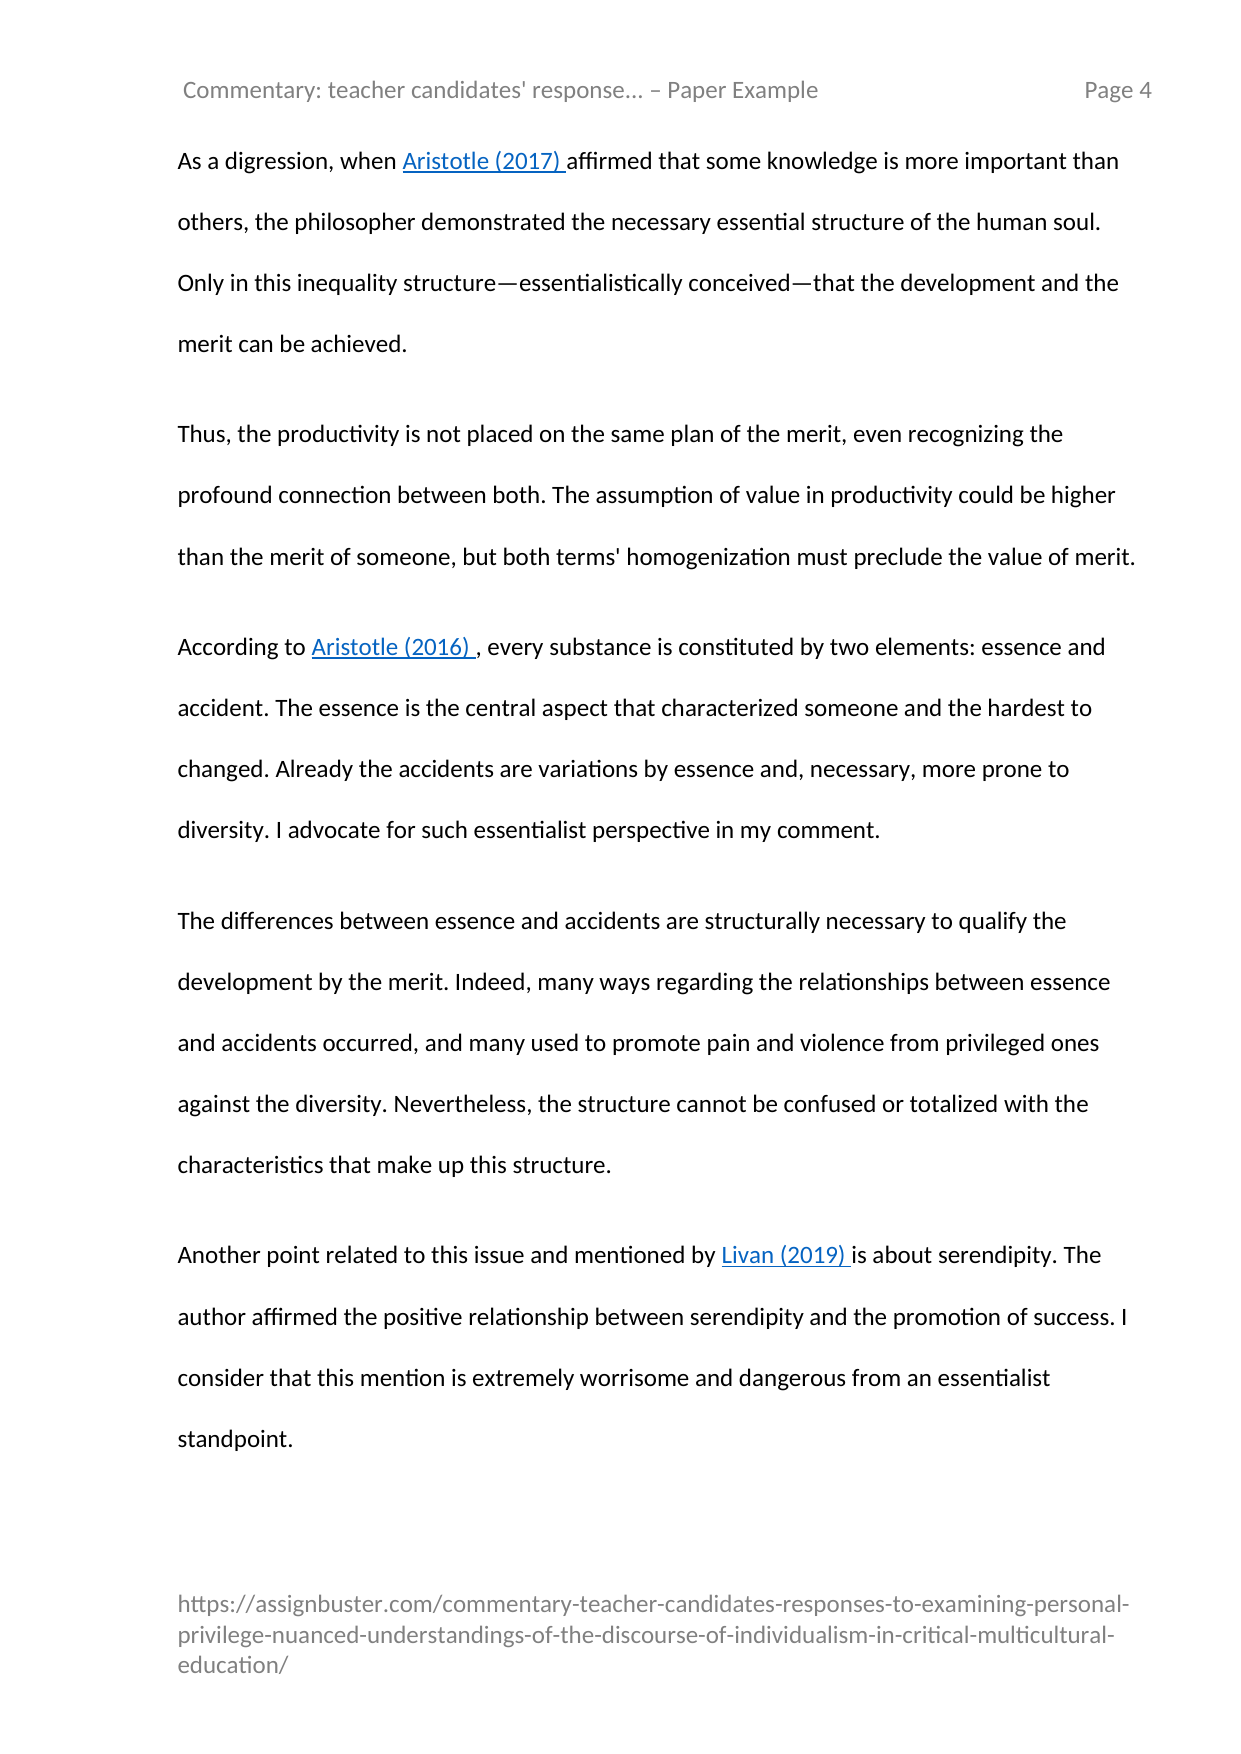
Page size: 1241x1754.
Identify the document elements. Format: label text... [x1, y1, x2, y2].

text According to Aristotle (2016) , every substance is constituted by two elements: essence and accident. The essence is the central aspect that characterized someone and the hardest to changed. Already the accidents are variations by essence and, necessary, more prone to diversity. I advocate for such essentialist perspective in my comment. [177, 631, 1152, 845]
text Thus, the productivity is not placed on the same plan of the merit, even recognizing the profound connection between both. The assumption of value in productivity could be higher than the merit of someone, but both terms' homogenization must preclude the value of merit. [177, 419, 1152, 571]
text The differences between essence and accidents are structurally necessary to qualify the development by the merit. Indeed, many ways regarding the relationships between essence and accidents occurred, and many used to promote pain and violence from privileged ones against the diversity. Nevertheless, the structure cannot be confused or totalized with the characteristics that make up this structure. [177, 905, 1152, 1179]
text Another point related to this issue and mentioned by Livan (2019) is about serendipity. The author affirmed the positive relationship between serendipity and the promotion of success. I consider that this mention is extremely worrisome and dangerous from an essentialist standpoint. [177, 1239, 1152, 1453]
text As a digression, when Aristotle (2017) affirmed that some knowledge is more important than others, the philosopher demonstrated the necessary essential structure of the human soul. Only in this inequality structure—essentialistically conceived—that the development and the merit can be achieved. [177, 145, 1152, 359]
